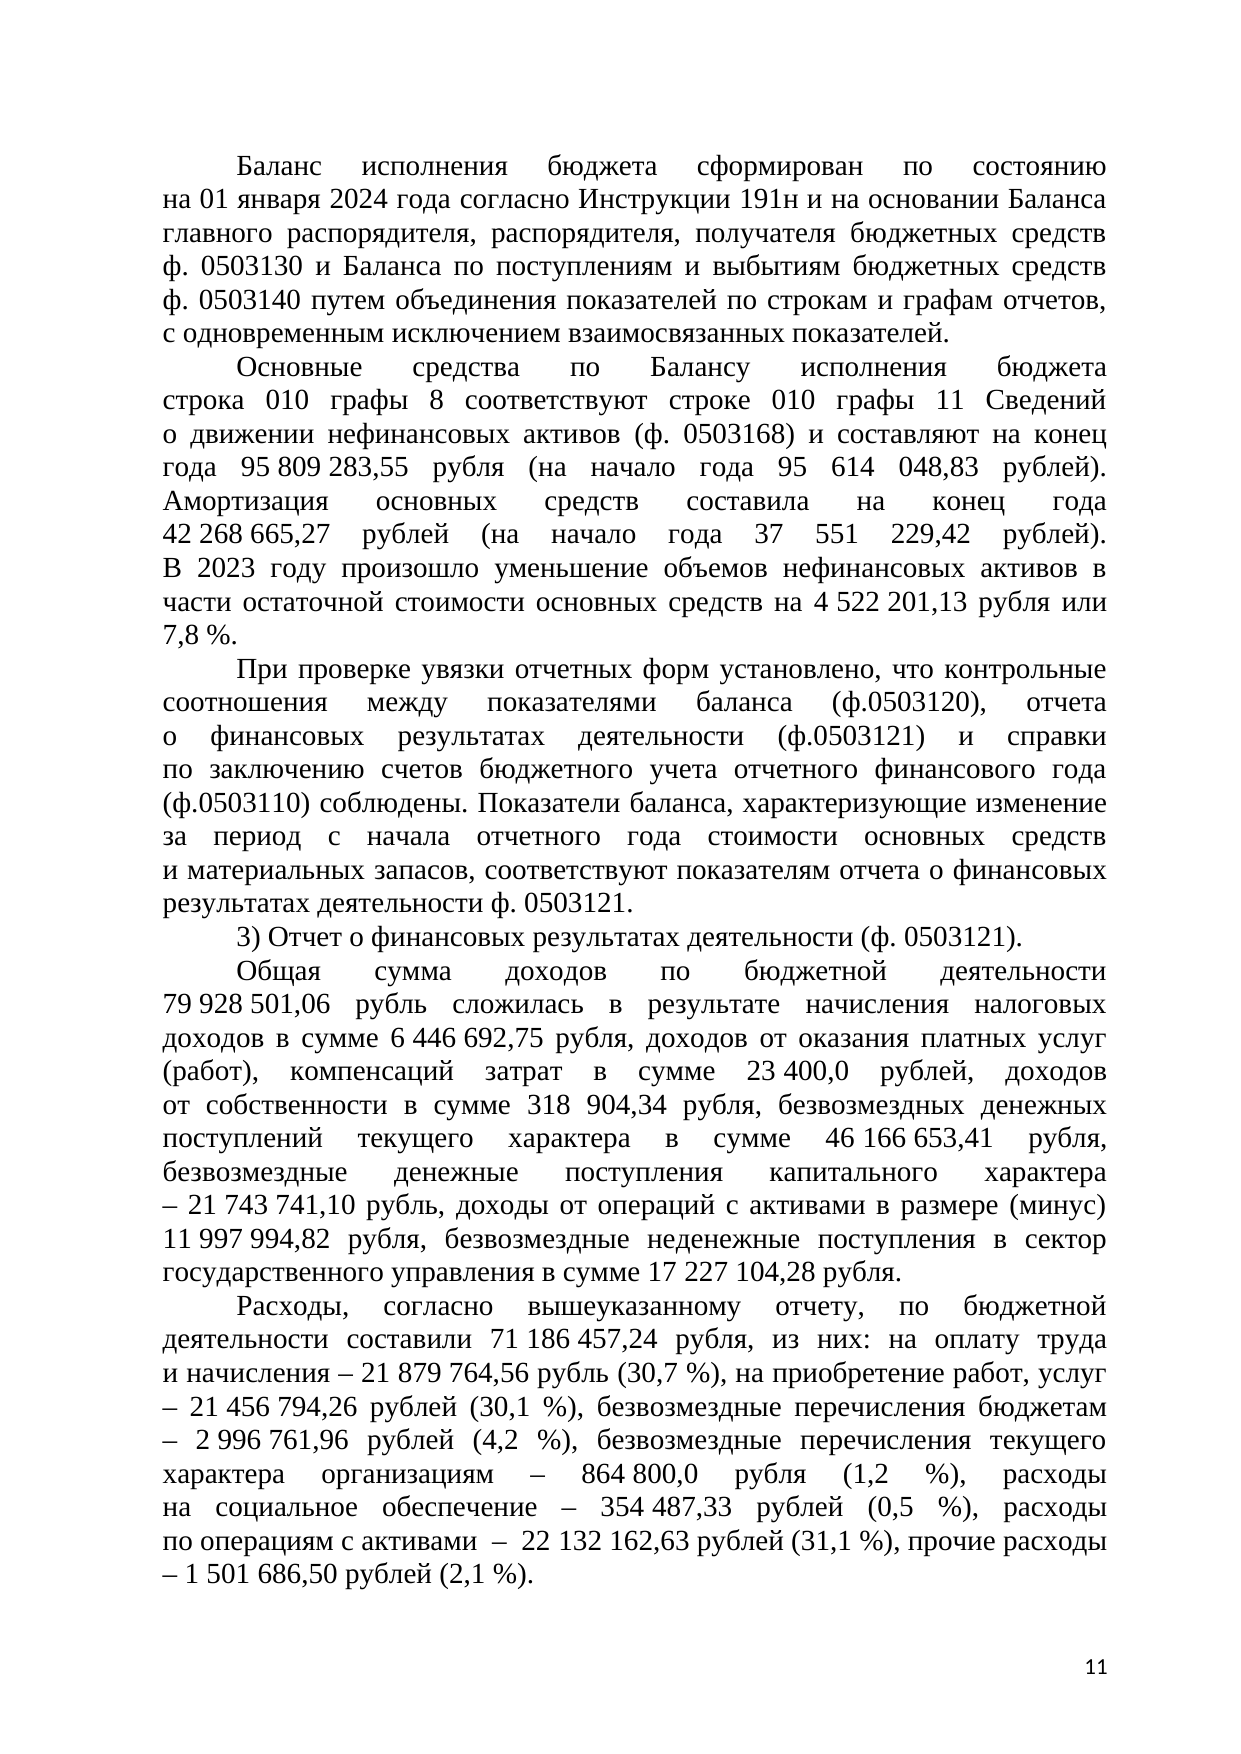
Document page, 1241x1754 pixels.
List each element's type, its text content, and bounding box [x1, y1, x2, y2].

text При проверке увязки отчетных форм установлено, что контрольные соотношения между показателями баланса (ф.0503120), отчета о финансовых результатах деятельности (ф.0503121) и справки по заключению счетов бюджетного учета отчетного финансового года (ф.0503110) соблюдены. Показатели баланса, характеризующие изменение за период с начала отчетного года стоимости основных средств и материальных запасов, соответствуют показателям отчета о финансовых результатах деятельности ф. 0503121. [162, 651, 1107, 919]
text Расходы, согласно вышеуказанному отчету, по бюджетной деятельности составили 71 186 457,24 рубля, из них: на оплату труда и начисления – 21 879 764,56 рубль (30,7 %), на приобретение работ, услуг – 21 456 794,26 рублей (30,1 %), безвозмездные перечисления бюджетам – 2 996 761,96 рублей (4,2 %), безвозмездные перечисления текущего характера организациям – 864 800,0 рубля (1,2 %), расходы на социальное обеспечение – 354 487,33 рублей (0,5 %), расходы по операциям с активами – 22 132 162,63 рублей (31,1 %), прочие расходы – 1 501 686,50 рублей (2,1 %). [162, 1288, 1107, 1590]
text Общая сумма доходов по бюджетной деятельности 79 928 501,06 рубль сложилась в результате начисления налоговых доходов в сумме 6 446 692,75 рубля, доходов от оказания платных услуг (работ), компенсаций затрат в сумме 23 400,0 рублей, доходов от собственности в сумме 318 904,34 рубля, безвозмездных денежных поступлений текущего характера в сумме 46 166 653,41 рубля, безвозмездные денежные поступления капитального характера – 21 743 741,10 рубль, доходы от операций с активами в размере (минус) 11 997 994,82 рубля, безвозмездные неденежные поступления в сектор государственного управления в сумме 17 227 104,28 рубля. [162, 953, 1107, 1288]
text Основные средства по Балансу исполнения бюджета строка 010 графы 8 соответствуют строке 010 графы 11 Сведений о движении нефинансовых активов (ф. 0503168) и составляют на конец года 95 809 283,55 рубля (на начало года 95 614 048,83 рублей). Амортизация основных средств составила на конец года 42 268 665,27 рублей (на начало года 37 551 229,42 рублей). В 2023 году произошло уменьшение объемов нефинансовых активов в части остаточной стоимости основных средств на 4 522 201,13 рубля или 7,8 %. [162, 349, 1107, 651]
text Баланс исполнения бюджета сформирован по состоянию на 01 января 2024 года согласно Инструкции 191н и на основании Баланса главного распорядителя, распорядителя, получателя бюджетных средств ф. 0503130 и Баланса по поступлениям и выбытиям бюджетных средств ф. 0503140 путем объединения показателей по строкам и графам отчетов, с одновременным исключением взаимосвязанных показателей. [162, 148, 1107, 349]
text 3) Отчет о финансовых результатах деятельности (ф. 0503121). [162, 919, 1107, 953]
